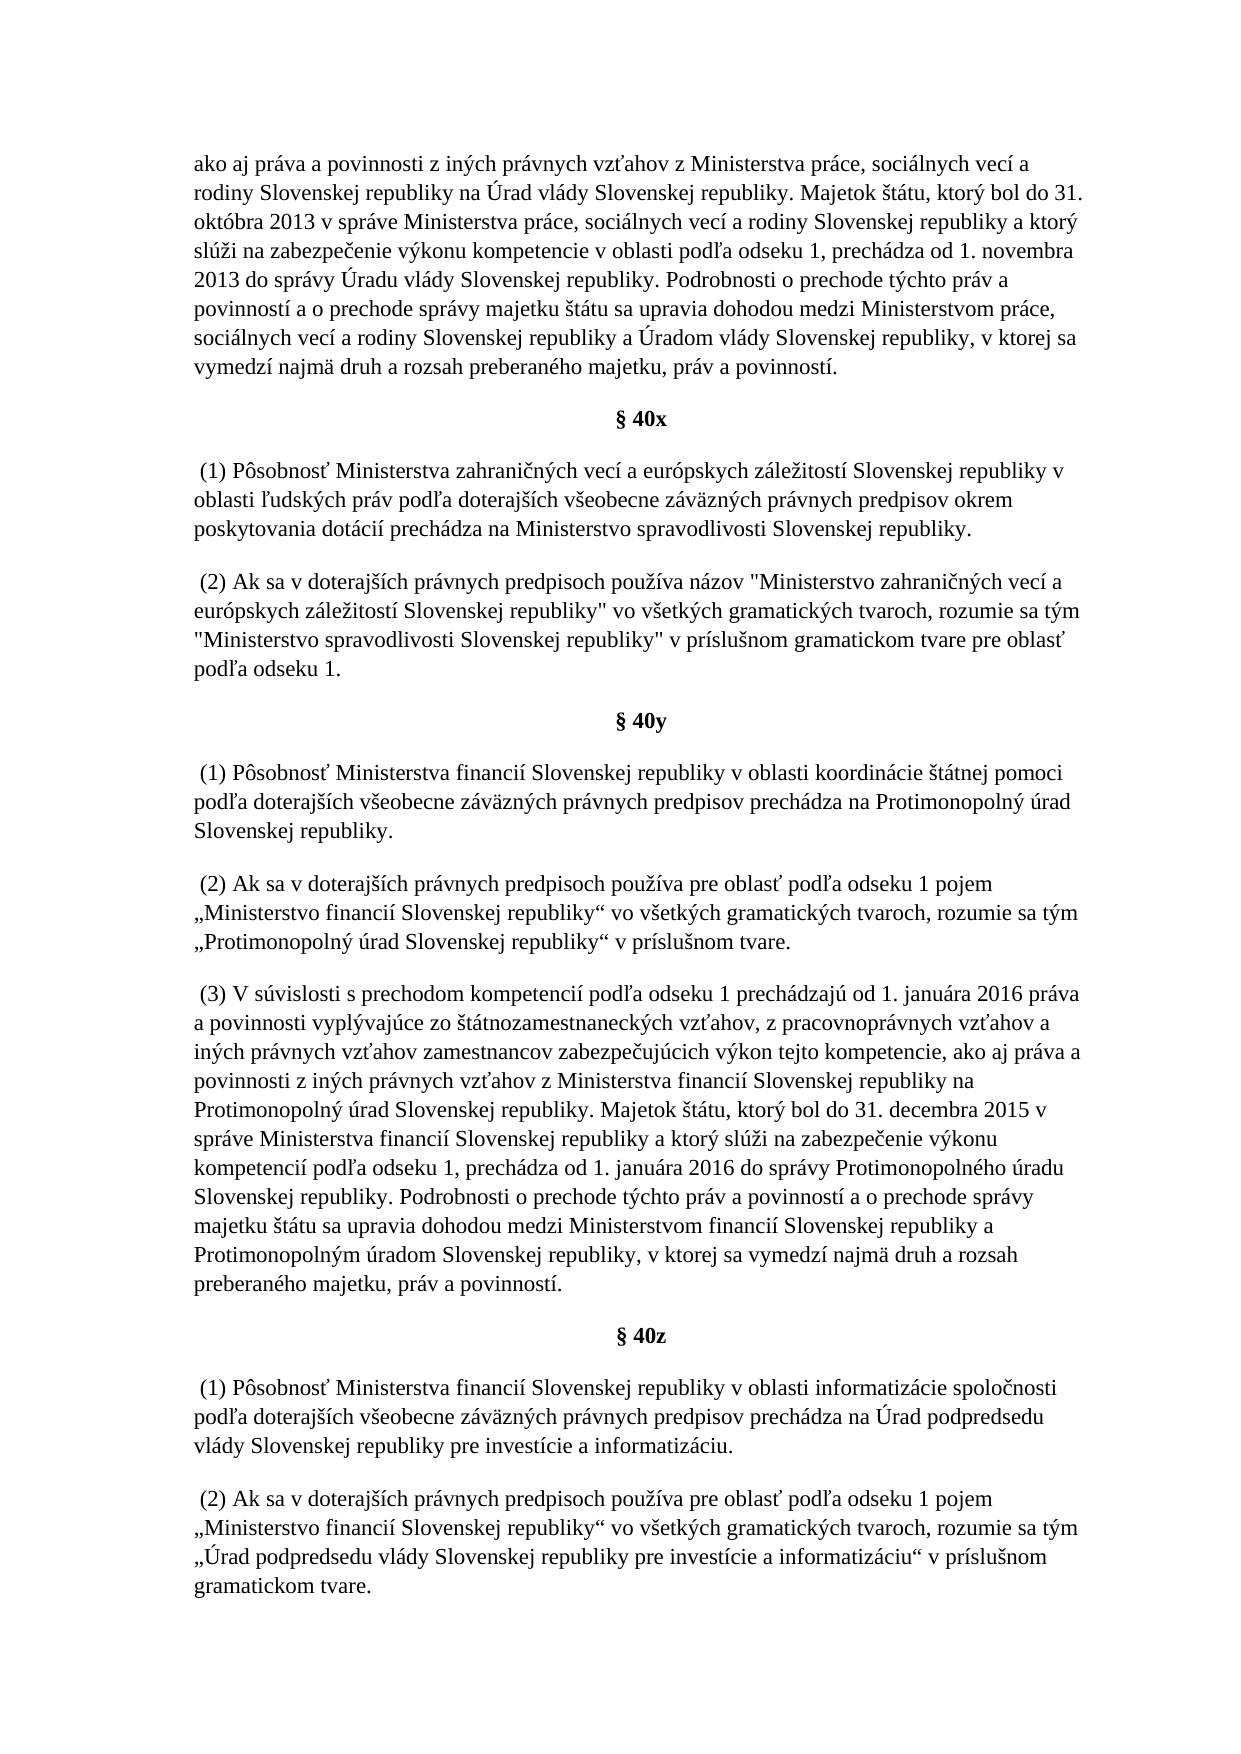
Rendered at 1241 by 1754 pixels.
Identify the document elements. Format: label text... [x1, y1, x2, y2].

text (2) Ak sa v doterajších právnych predpisoch používa pre oblasť podľa odseku 1 pojem „Ministerstvo financií Slovenskej republiky“ vo všetkých gramatických tvaroch, rozumie sa tým „Protimonopolný úrad Slovenskej republiky“ v príslušnom tvare. [194, 870, 1090, 954]
text (1) Pôsobnosť Ministerstva financií Slovenskej republiky v oblasti informatizácie spoločnosti podľa doterajších všeobecne záväzných právnych predpisov prechádza na Úrad podpredsedu vlády Slovenskej republiky pre investície a informatizáciu. [194, 1374, 1090, 1459]
text (3) V súvislosti s prechodom kompetencií podľa odseku 1 prechádzajú od 1. januára 2016 práva a povinnosti vyplývajúce zo štátnozamestnaneckých vzťahov, z pracovnoprávnych vzťahov a iných právnych vzťahov zamestnancov zabezpečujúcich výkon tejto kompetencie, ako aj práva a povinnosti z iných právnych vzťahov z Ministerstva financií Slovenskej republiky na Protimonopolný úrad Slovenskej republiky. Majetok štátu, ktorý bol do 31. decembra 2015 v správe Ministerstva financií Slovenskej republiky a ktorý slúži na zabezpečenie výkonu kompetencií podľa odseku 1, prechádza od 1. januára 2016 do správy Protimonopolného úradu Slovenskej republiky. Podrobnosti o prechode týchto práv a povinností a o prechode správy majetku štátu sa upravia dohodou medzi Ministerstvom financií Slovenskej republiky a Protimonopolným úradom Slovenskej republiky, v ktorej sa vymedzí najmä druh a rozsah preberaného majetku, práv a povinností. [194, 980, 1090, 1296]
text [194, 150, 1090, 379]
text § 40z [186, 1322, 1090, 1348]
text § 40x [186, 405, 1090, 431]
text (1) Pôsobnosť Ministerstva financií Slovenskej republiky v oblasti koordinácie štátnej pomoci podľa doterajších všeobecne záväzných právnych predpisov prechádza na Protimonopolný úrad Slovenskej republiky. [194, 759, 1090, 844]
text (1) Pôsobnosť Ministerstva zahraničných vecí a európskych záležitostí Slovenskej republiky v oblasti ľudských práv podľa doterajších všeobecne záväzných právnych predpisov okrem poskytovania dotácií prechádza na Ministerstvo spravodlivosti Slovenskej republiky. [194, 457, 1090, 542]
text (2) Ak sa v doterajších právnych predpisoch používa pre oblasť podľa odseku 1 pojem „Ministerstvo financií Slovenskej republiky“ vo všetkých gramatických tvaroch, rozumie sa tým „Úrad podpredsedu vlády Slovenskej republiky pre investície a informatizáciu“ v príslušnom gramatickom tvare. [194, 1485, 1090, 1598]
text § 40y [186, 707, 1090, 733]
text (2) Ak sa v doterajších právnych predpisoch používa názov "Ministerstvo zahraničných vecí a európskych záležitostí Slovenskej republiky" vo všetkých gramatických tvaroch, rozumie sa tým "Ministerstvo spravodlivosti Slovenskej republiky" v príslušnom gramatickom tvare pre oblasť podľa odseku 1. [194, 568, 1090, 681]
